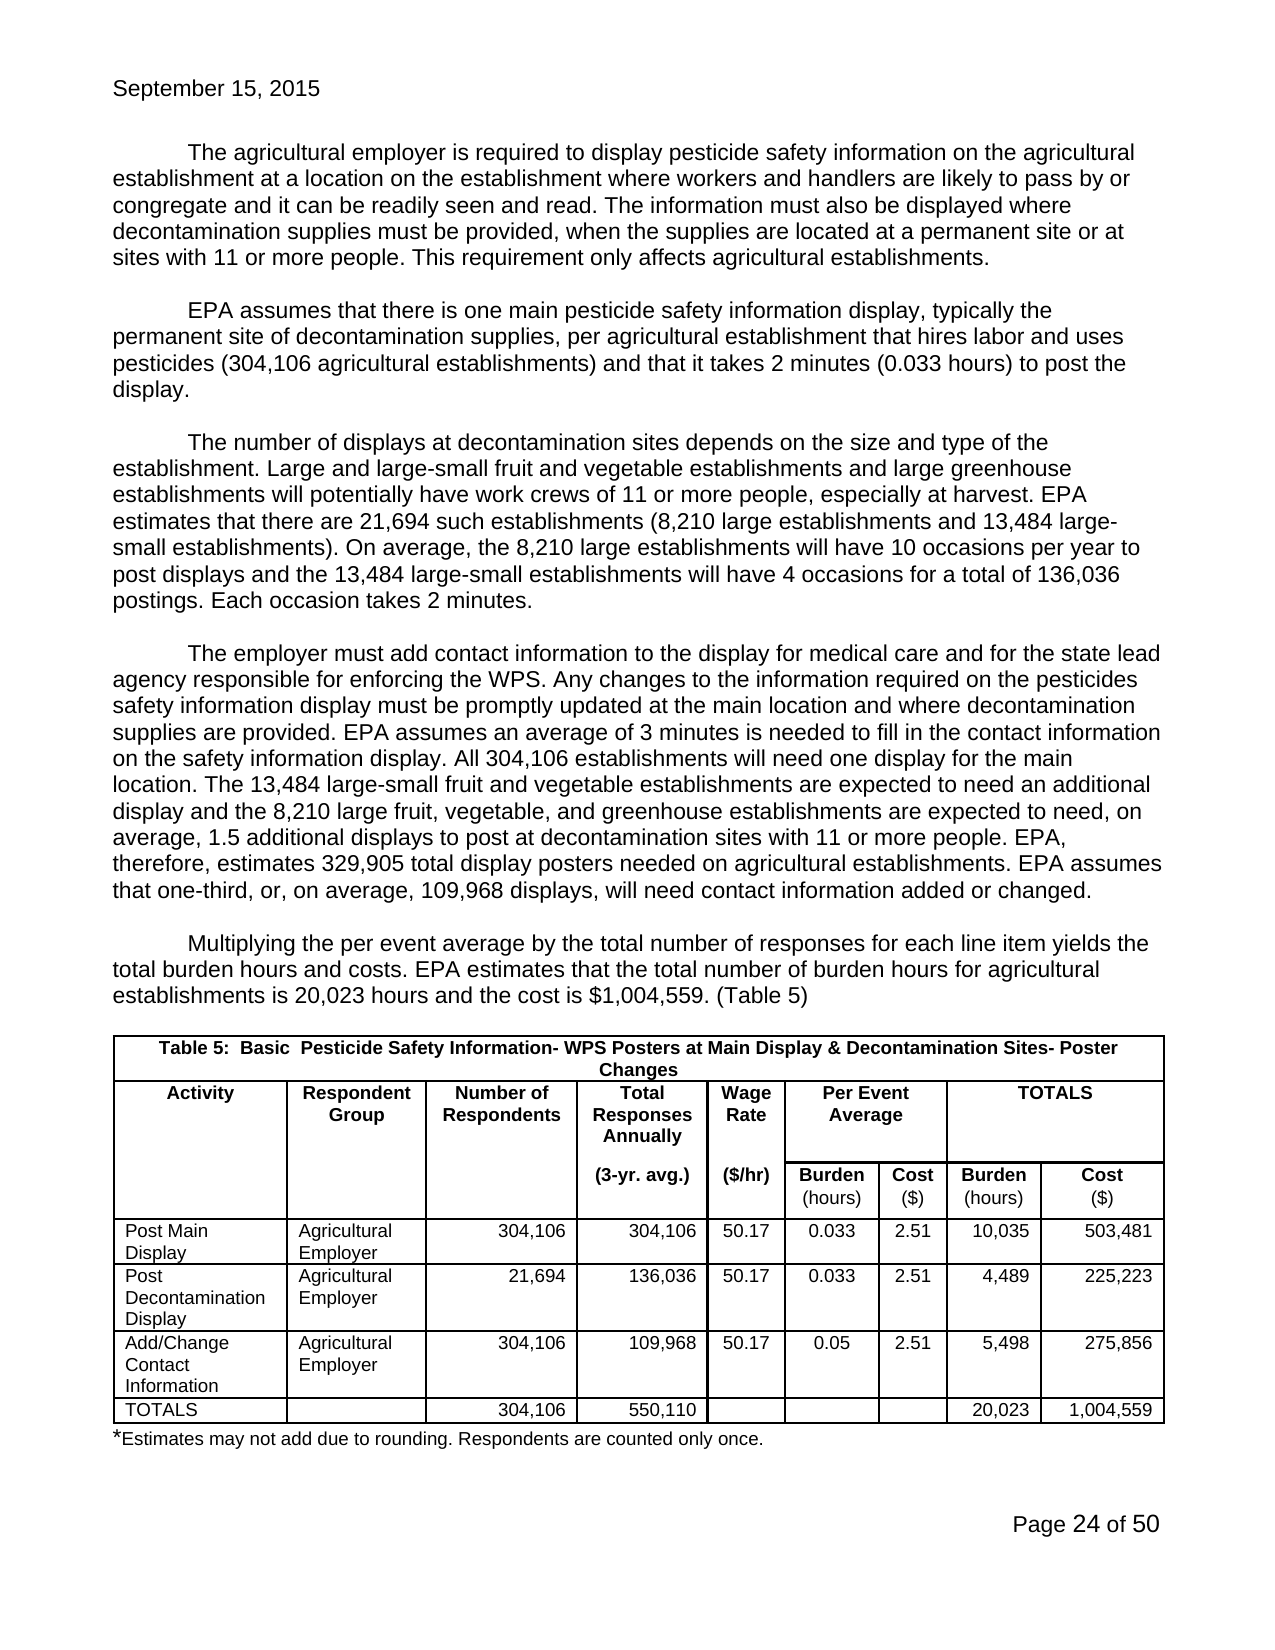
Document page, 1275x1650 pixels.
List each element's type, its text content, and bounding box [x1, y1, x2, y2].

table_cell 304,106 [427, 1332, 576, 1397]
table_cell 1,004,559 [1042, 1399, 1163, 1422]
table_cell Cost [880, 1164, 946, 1185]
text The number of displays at decontamination sites depends on the size and type of the establishment. Large and large-small fruit and vegetable establishments and large greenhouse establishments will potentially have work crews of 11 or more people, especially at harvest. EPA estimates that there are 21,694 such establishments (8,210 large establishments and 13,484 large-small establishments). On average, the 8,210 large establishments will have 10 occasions per year to post displays and the 13,484 large-small establishments will have 4 occasions for a total of 136,036 postings. Each occasion takes 2 minutes. [112, 429, 1162, 613]
table_cell 0.05 [786, 1332, 878, 1397]
table_cell 503,481 [1042, 1220, 1163, 1263]
table_cell TOTALS [115, 1399, 286, 1422]
text EPA assumes that there is one main pesticide safety information display, typically the permanent site of decontamination supplies, per agricultural establishment that hires labor and uses pesticides (304,106 agricultural establishments) and that it takes 2 minutes (0.033 hours) to post the display. [112, 297, 1162, 402]
table_cell Post Decontamination Display [115, 1265, 286, 1330]
table_cell [288, 1399, 425, 1422]
table_cell 21,694 [427, 1265, 576, 1330]
table_cell [709, 1399, 784, 1422]
table_cell (hours) [948, 1185, 1040, 1218]
table_cell 2.51 [880, 1332, 946, 1397]
table_cell TOTALS [948, 1082, 1163, 1161]
table_cell 5,498 [948, 1332, 1040, 1397]
table_cell 4,489 [948, 1265, 1040, 1330]
table_cell 2.51 [880, 1220, 946, 1263]
table_cell Post Main Display [115, 1220, 286, 1263]
table_cell [880, 1399, 946, 1422]
table_cell Per Event Average [786, 1082, 946, 1161]
table_cell Add/Change Contact Information [115, 1332, 286, 1397]
table_cell 275,856 [1042, 1332, 1163, 1397]
table_cell 109,968 [578, 1332, 706, 1397]
text The agricultural employer is required to display pesticide safety information on the agricultural establishment at a location on the establishment where workers and handlers are likely to pass by or congregate and it can be readily seen and read. The information must also be displayed where decontamination supplies must be provided, when the supplies are located at a permanent site or at sites with 11 or more people. This requirement only affects agricultural establishments. [112, 139, 1162, 271]
table_cell (hours) [786, 1185, 878, 1218]
text *Estimates may not add due to rounding. Respondents are counted only once. [112, 1424, 1162, 1450]
table_cell Activity [115, 1082, 286, 1218]
table_cell [709, 1185, 784, 1218]
text The employer must add contact information to the display for medical care and for the state lead agency responsible for enforcing the WPS. Any changes to the information required on the pesticides safety information display must be promptly updated at the main location and where decontamination supplies are provided. EPA assumes an average of 3 minutes is needed to fill in the contact information on the safety information display. All 304,106 establishments will need one display for the main location. The 13,484 large-small fruit and vegetable establishments are expected to need an additional display and the 8,210 large fruit, vegetable, and greenhouse establishments are expected to need, on average, 1.5 additional displays to post at decontamination sites with 11 or more people. EPA, therefore, estimates 329,905 total display posters needed on agricultural establishments. EPA assumes that one-third, or, on average, 109,968 displays, will need contact information added or changed. [112, 639, 1162, 903]
table_cell 304,106 [427, 1220, 576, 1263]
table_cell 304,106 [578, 1220, 706, 1263]
table_cell 304,106 [427, 1399, 576, 1422]
table_cell 50.17 [709, 1265, 784, 1330]
table_cell Burden [948, 1164, 1040, 1185]
table_cell ($) [880, 1185, 946, 1218]
table_cell (3-yr. avg.) [578, 1161, 706, 1185]
table_cell Agricultural Employer [288, 1332, 425, 1397]
table_cell 0.033 [786, 1220, 878, 1263]
table_cell [786, 1399, 878, 1422]
table_cell 0.033 [786, 1265, 878, 1330]
table_cell [578, 1185, 706, 1218]
table_cell 10,035 [948, 1220, 1040, 1263]
table_cell 136,036 [578, 1265, 706, 1330]
table_header Table 5: Basic Pesticide Safety Information- WPS Posters at Main Display & Decontamination Sites- Poster Changes [115, 1037, 1163, 1080]
table_cell 2.51 [880, 1265, 946, 1330]
table_cell 50.17 [709, 1332, 784, 1397]
table_cell Respondent Group [288, 1082, 425, 1218]
table_cell Cost [1042, 1164, 1163, 1185]
table_cell Number of Respondents [427, 1082, 576, 1218]
table_cell 550,110 [578, 1399, 706, 1422]
table_cell ($/hr) [709, 1161, 784, 1185]
table_cell ($) [1042, 1185, 1163, 1218]
table_cell Burden [786, 1164, 878, 1185]
table_cell Agricultural Employer [288, 1265, 425, 1330]
text Multiplying the per event average by the total number of responses for each line item yields the total burden hours and costs. EPA estimates that the total number of burden hours for agricultural establishments is 20,023 hours and the cost is $1,004,559. (Table 5) [112, 929, 1162, 1008]
table_cell 50.17 [709, 1220, 784, 1263]
table_cell 225,223 [1042, 1265, 1163, 1330]
table_cell Total Responses Annually [578, 1082, 706, 1161]
table_cell Agricultural Employer [288, 1220, 425, 1263]
table_cell Wage Rate [709, 1082, 784, 1161]
table_cell 20,023 [948, 1399, 1040, 1422]
